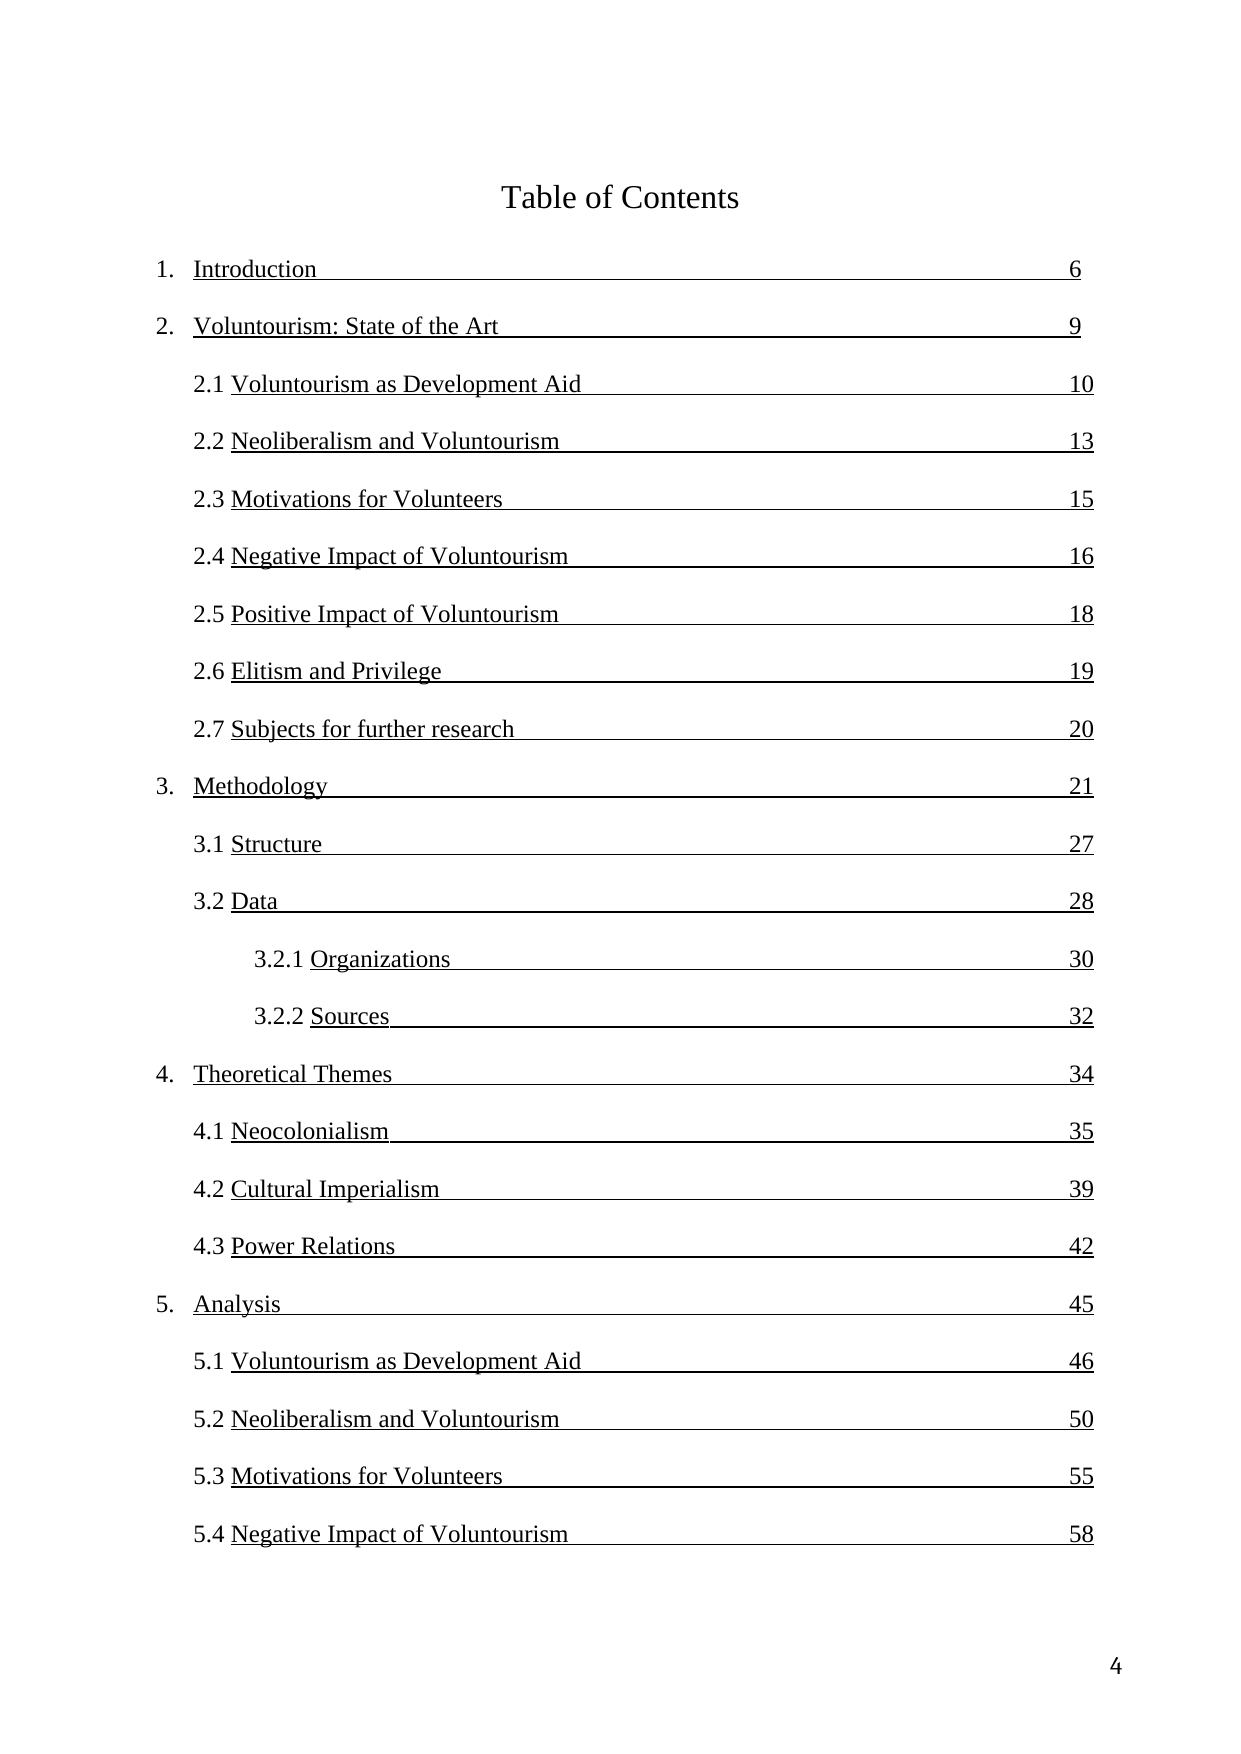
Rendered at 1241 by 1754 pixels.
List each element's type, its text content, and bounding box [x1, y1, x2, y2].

list Theoretical Themes 34 [156, 1059, 1122, 1088]
list 4.3 Power Relations 42 [193, 1231, 1122, 1260]
list 4.1 Neocolonialism 35 [193, 1116, 1122, 1145]
list Neoliberalism and Voluntourism 13 [193, 426, 1122, 455]
list Voluntourism as Development Aid 10 [193, 369, 1122, 398]
list Motivations for Volunteers 15 [193, 484, 1122, 513]
list 3.2.2 Sources 32 [193, 1001, 1122, 1030]
list Analysis 45 [156, 1289, 1122, 1318]
list Subjects for further research 20 [193, 714, 1122, 743]
list 3.2 Data 28 [193, 886, 1122, 915]
list 5.2 Neoliberalism and Voluntourism 50 [193, 1404, 1122, 1433]
list Positive Impact of Voluntourism 18 [193, 599, 1122, 628]
list Voluntourism: State of the Art 9 [156, 311, 1122, 340]
list Negative Impact of Voluntourism 16 [193, 541, 1122, 570]
list 4.2 Cultural Imperialism 39 [193, 1174, 1122, 1203]
list Introduction 6 [156, 254, 1122, 283]
list 3.1 Structure 27 [193, 829, 1122, 858]
list 5.3 Motivations for Volunteers 55 [193, 1461, 1122, 1490]
text Table of Contents [118, 177, 1122, 216]
list 5.1 Voluntourism as Development Aid 46 [193, 1346, 1122, 1375]
list Methodology 21 [156, 771, 1122, 800]
list 5.4 Negative Impact of Voluntourism 58 [193, 1519, 1122, 1548]
list 3.2.1 Organizations 30 [193, 944, 1122, 973]
list Elitism and Privilege 19 [193, 656, 1122, 685]
